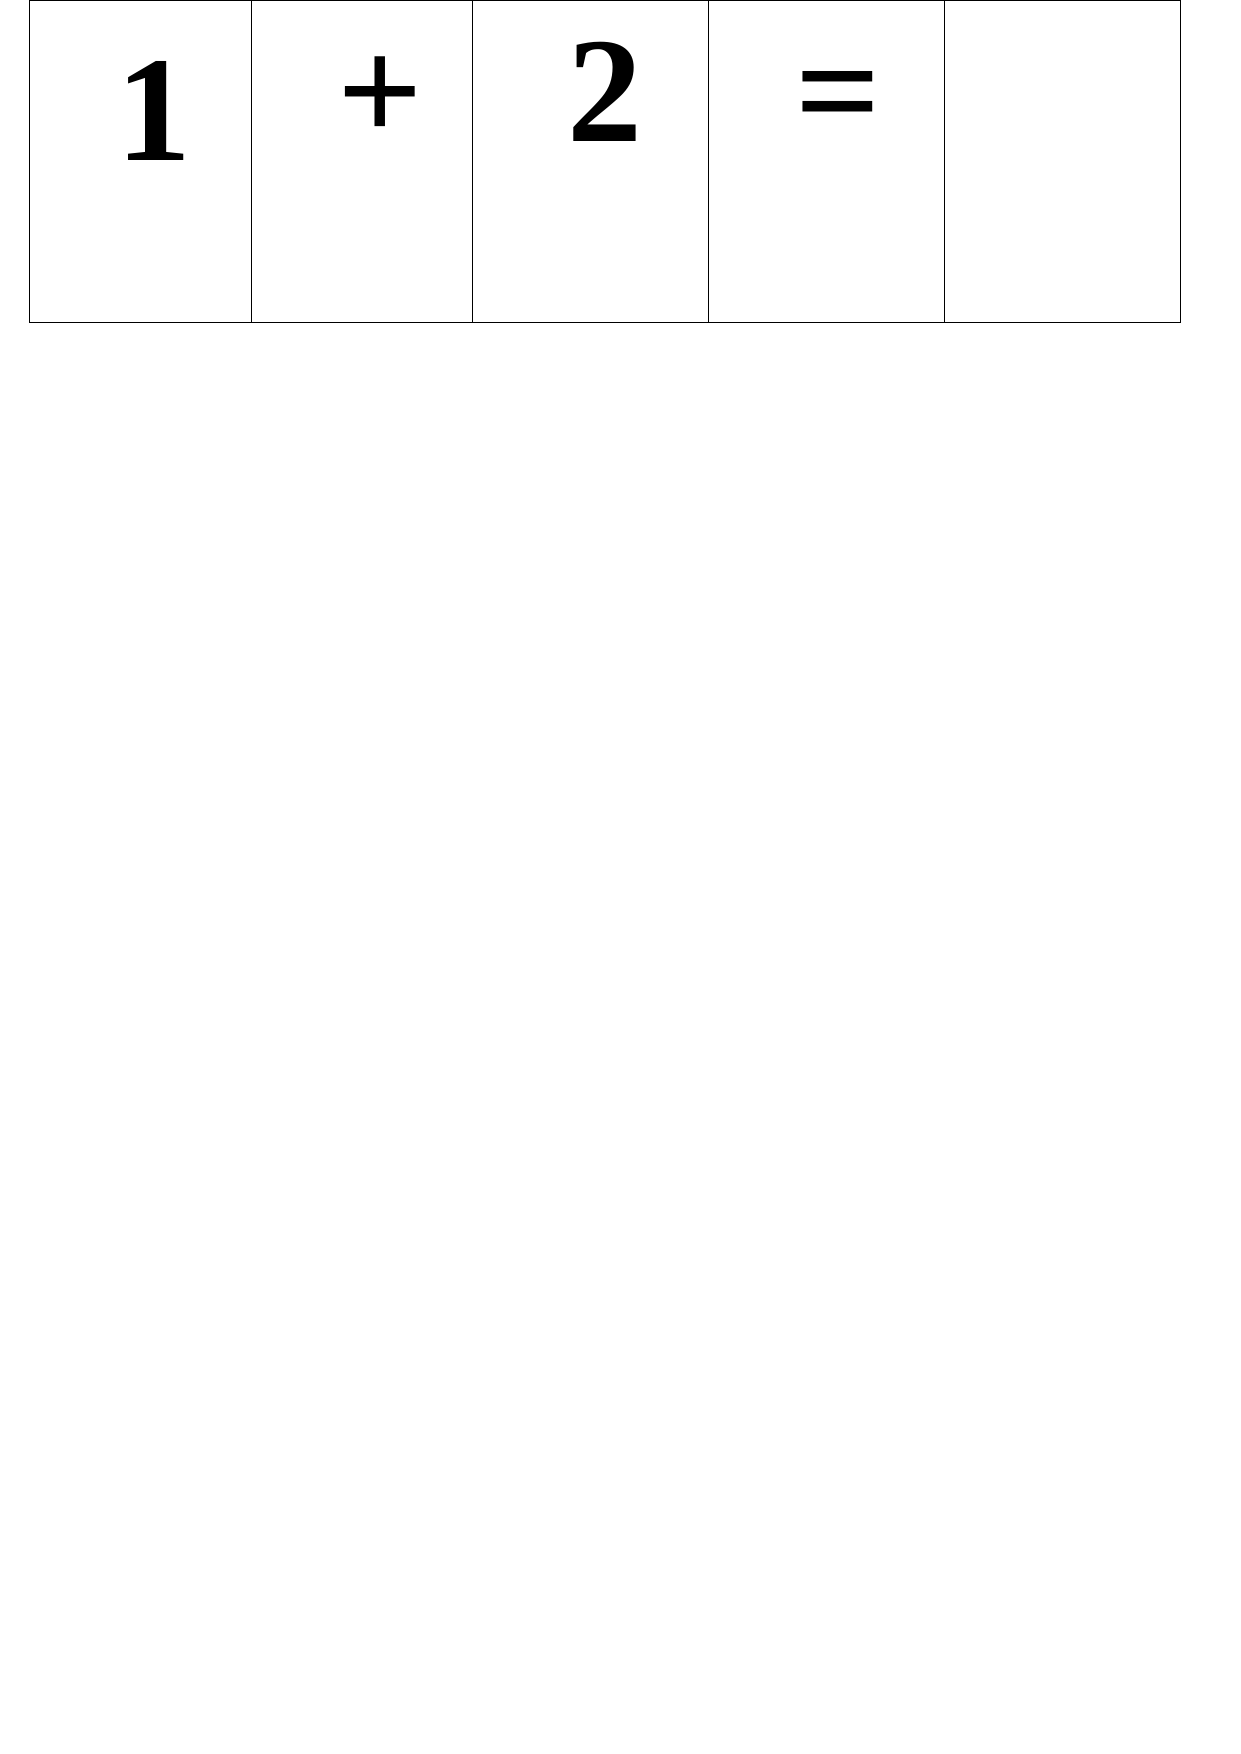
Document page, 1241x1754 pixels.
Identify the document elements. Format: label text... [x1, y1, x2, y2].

table_header + [252, 1, 472, 322]
table_header = [709, 1, 944, 322]
table_header 1 [30, 1, 251, 322]
table_header [945, 1, 1180, 322]
table_header 2 [473, 1, 708, 322]
